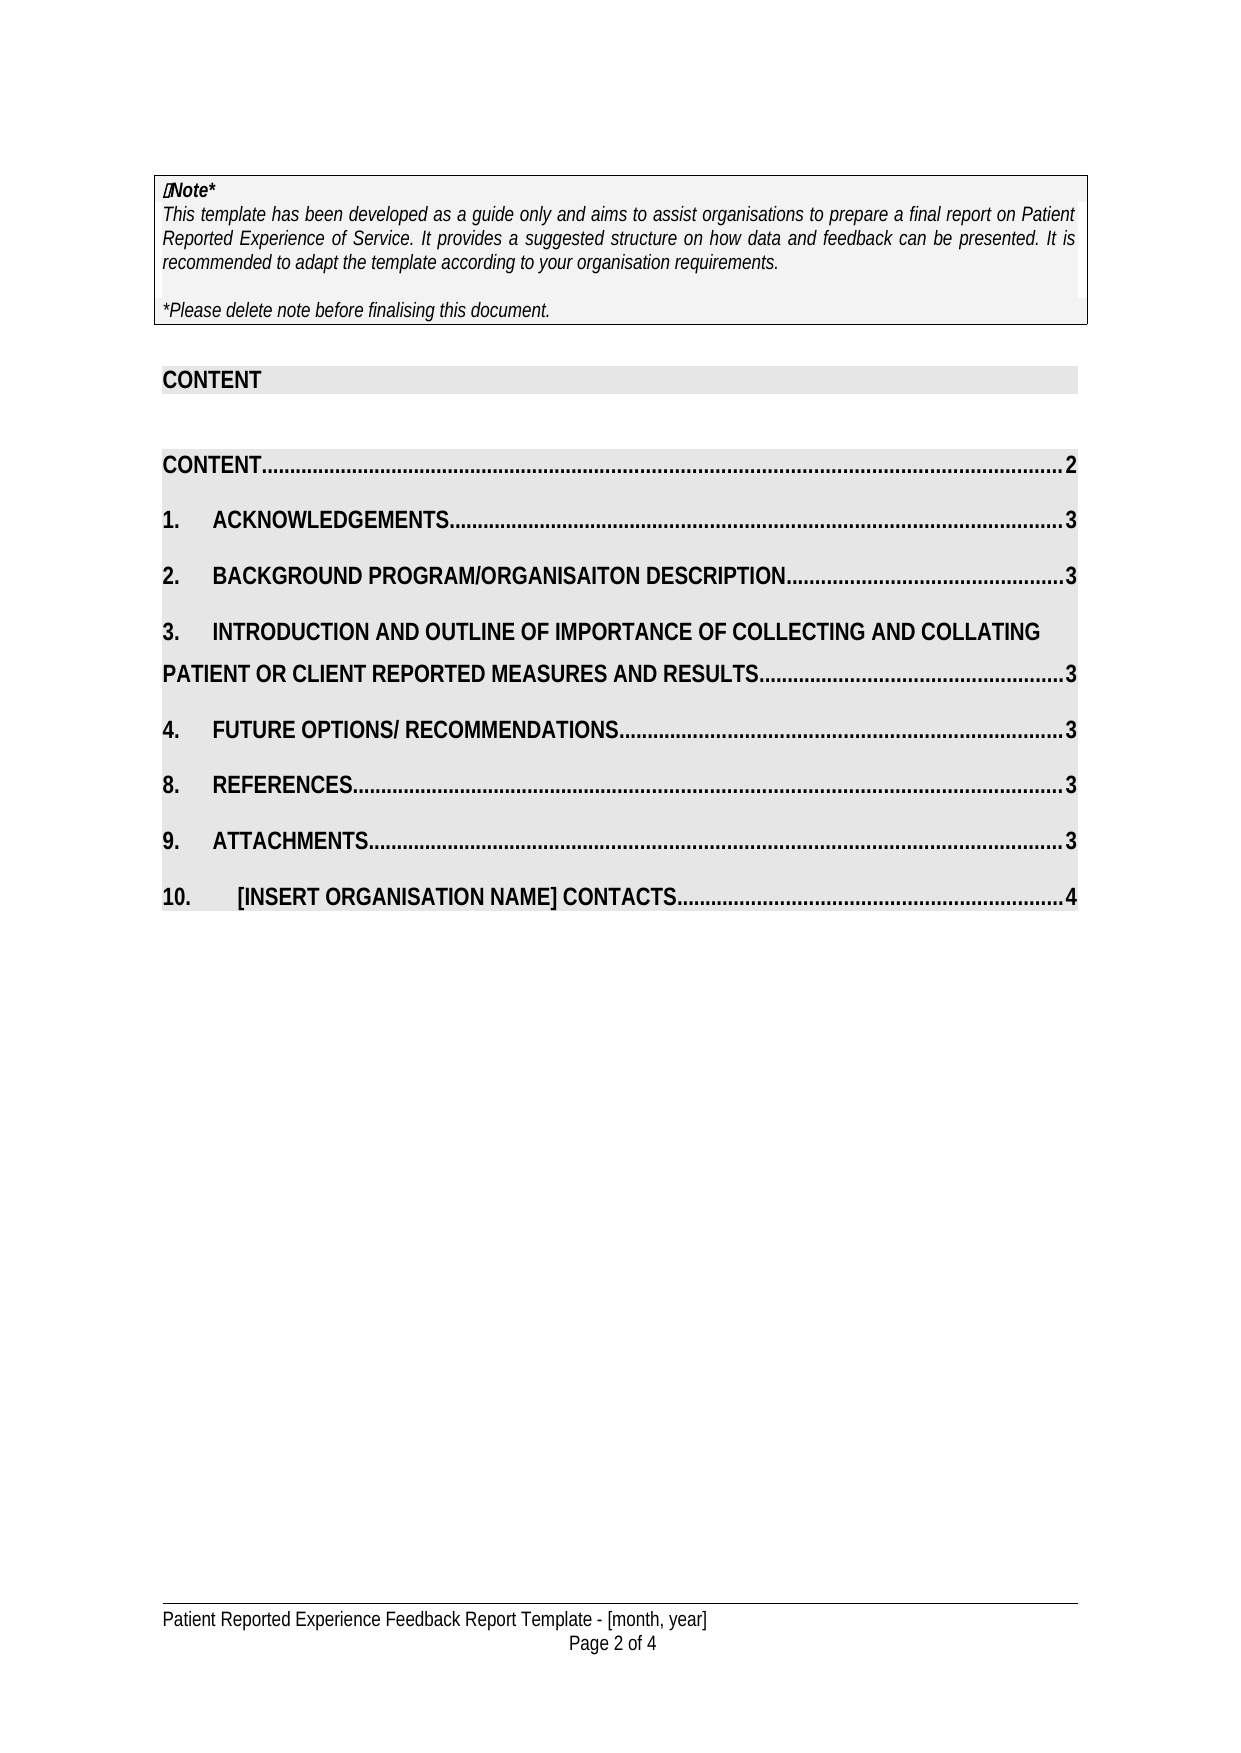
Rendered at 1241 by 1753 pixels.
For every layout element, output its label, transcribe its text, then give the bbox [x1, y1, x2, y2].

text This template has been developed as a guide only and aims to assist organisations to prepare a final report on Patient Reported Experience of Service. It provides a suggested structure on how data and feedback can be presented. It is recommended to adapt the template according to your organisation requirements. [162, 202, 1078, 274]
text Note* [155, 176, 1087, 202]
text *Please delete note before finalising this document. [155, 295, 1087, 324]
subtitle CONTENT [162, 366, 1078, 394]
